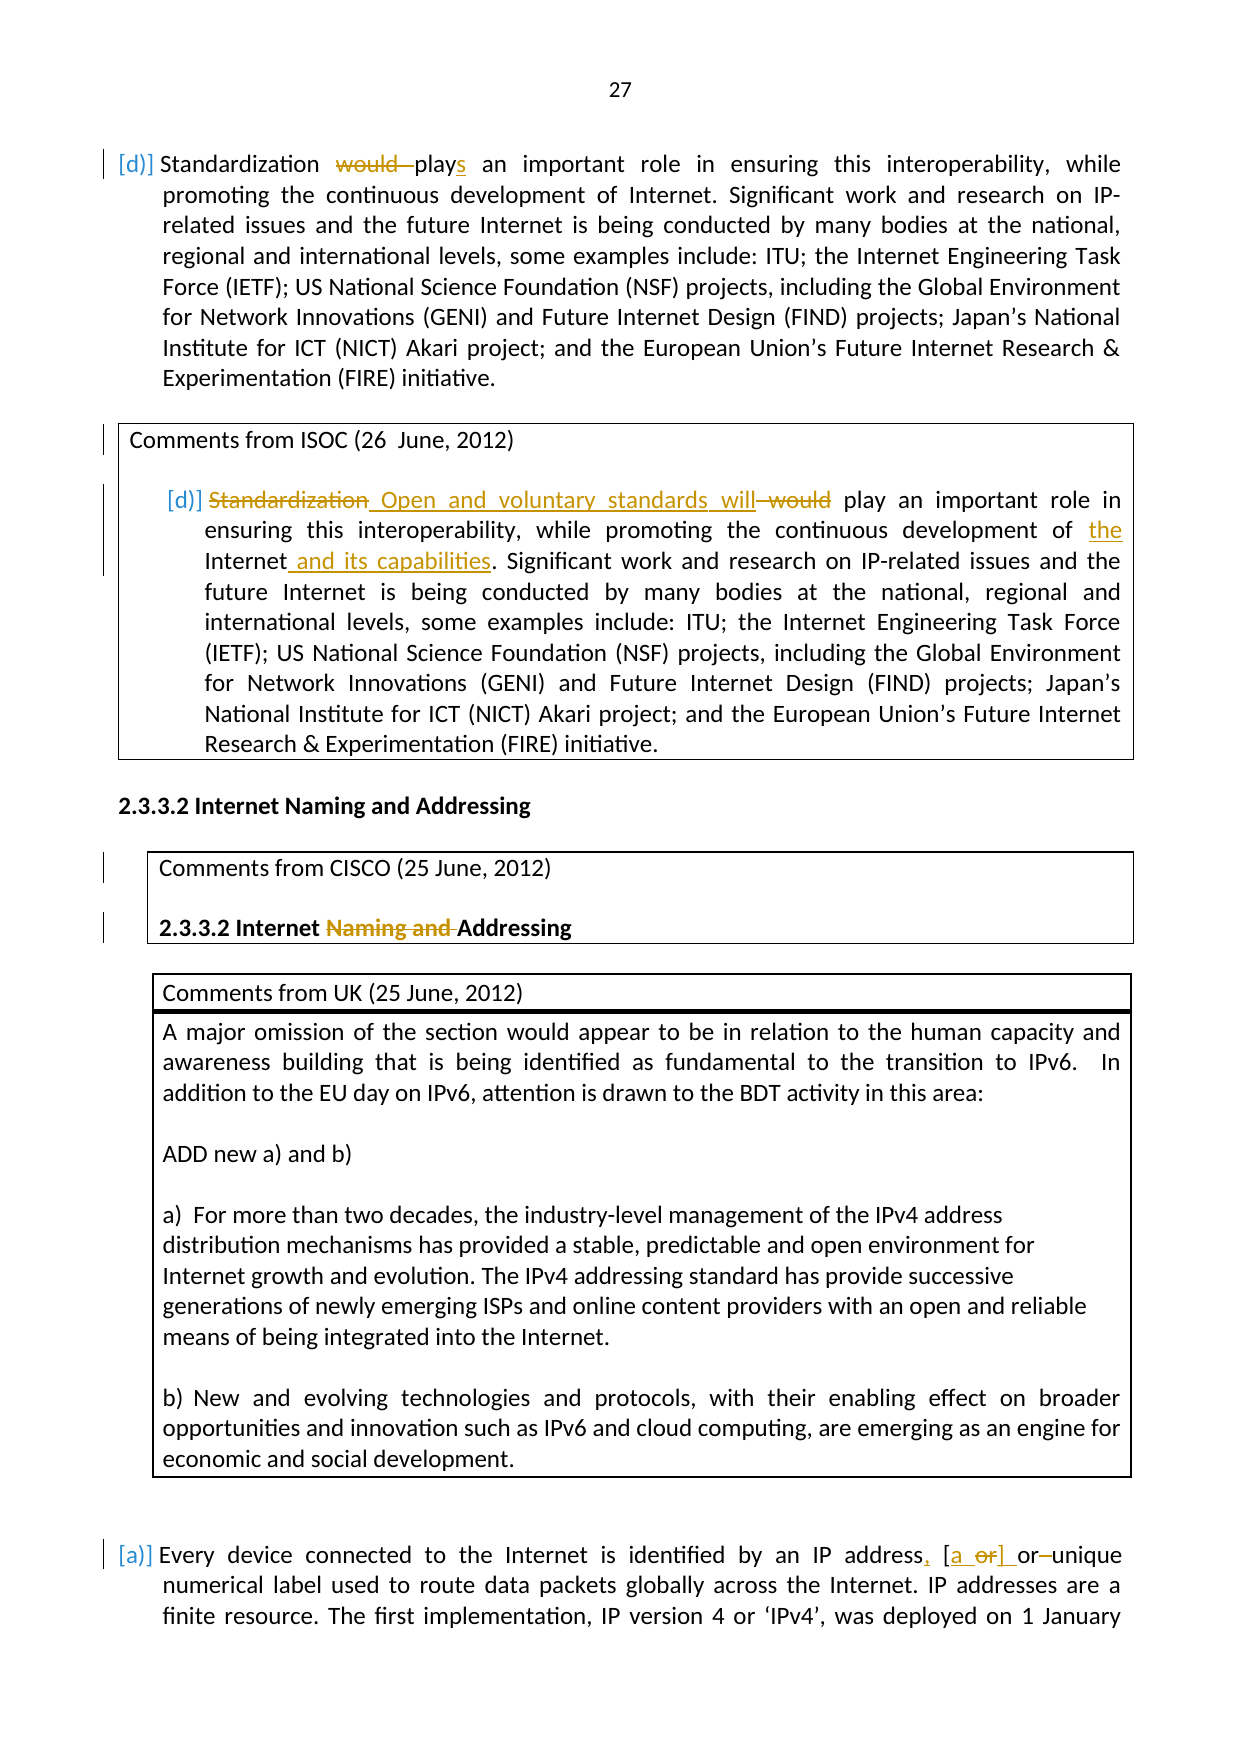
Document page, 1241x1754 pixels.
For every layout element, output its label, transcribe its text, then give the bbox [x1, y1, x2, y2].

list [118, 1539, 1122, 1630]
text 2.3.3.2 Internet Naming and Addressing [118, 790, 1122, 821]
list ADD new a) and b) [154, 1134, 1130, 1168]
table_header Comments from ISOC (26 June, 2012) play an important role in ensuring this interoperability, while promoting the continuous development of Internet. Significant work and research on IP-related issues and the future Internet is being conducted by many bodies at the national, regional and international levels, some examples include: ITU; the Internet Engineering Task Force (IETF); US National Science Foundation (NSF) projects, including the Global Environment for Network Innovations (GENI) and Future Internet Design (FIND) projects; Japan’s National Institute for ICT (NICT) Akari project; and the European Union’s Future Internet Research & Experimentation (FIRE) initiative. [119, 424, 1133, 759]
list Standardization play an important role in ensuring this interoperability, while promoting the continuous development of Internet. Significant work and research on IP-related issues and the future Internet is being conducted by many bodies at the national, regional and international levels, some examples include: ITU; the Internet Engineering Task Force (IETF); US National Science Foundation (NSF) projects, including the Global Environment for Network Innovations (GENI) and Future Internet Design (FIND) projects; Japan’s National Institute for ICT (NICT) Akari project; and the European Union’s Future Internet Research & Experimentation (FIRE) initiative. [118, 149, 1122, 393]
list a) For more than two decades, the industry-level management of the IPv4 address distribution mechanisms has provided a stable, predictable and open environment for Internet growth and evolution. The IPv4 addressing standard has provide successive generations of newly emerging ISPs and online content providers with an open and reliable means of being integrated into the Internet. [154, 1195, 1130, 1352]
list Comments from UK (25 June, 2012) [154, 975, 1130, 1009]
list A major omission of the section would appear to be in relation to the human capacity and awareness building that is being identified as fundamental to the transition to IPv6. In addition to the EU day on IPv6, attention is drawn to the BDT activity in this area: [154, 1014, 1130, 1107]
table_header Comments from CISCO (25 June, 2012) 2.3.3.2 Internet Addressing [148, 853, 1133, 943]
list b) New and evolving technologies and protocols, with their enabling effect on broader opportunities and innovation such as IPv6 and cloud computing, are emerging as an engine for economic and social development. [154, 1378, 1130, 1476]
